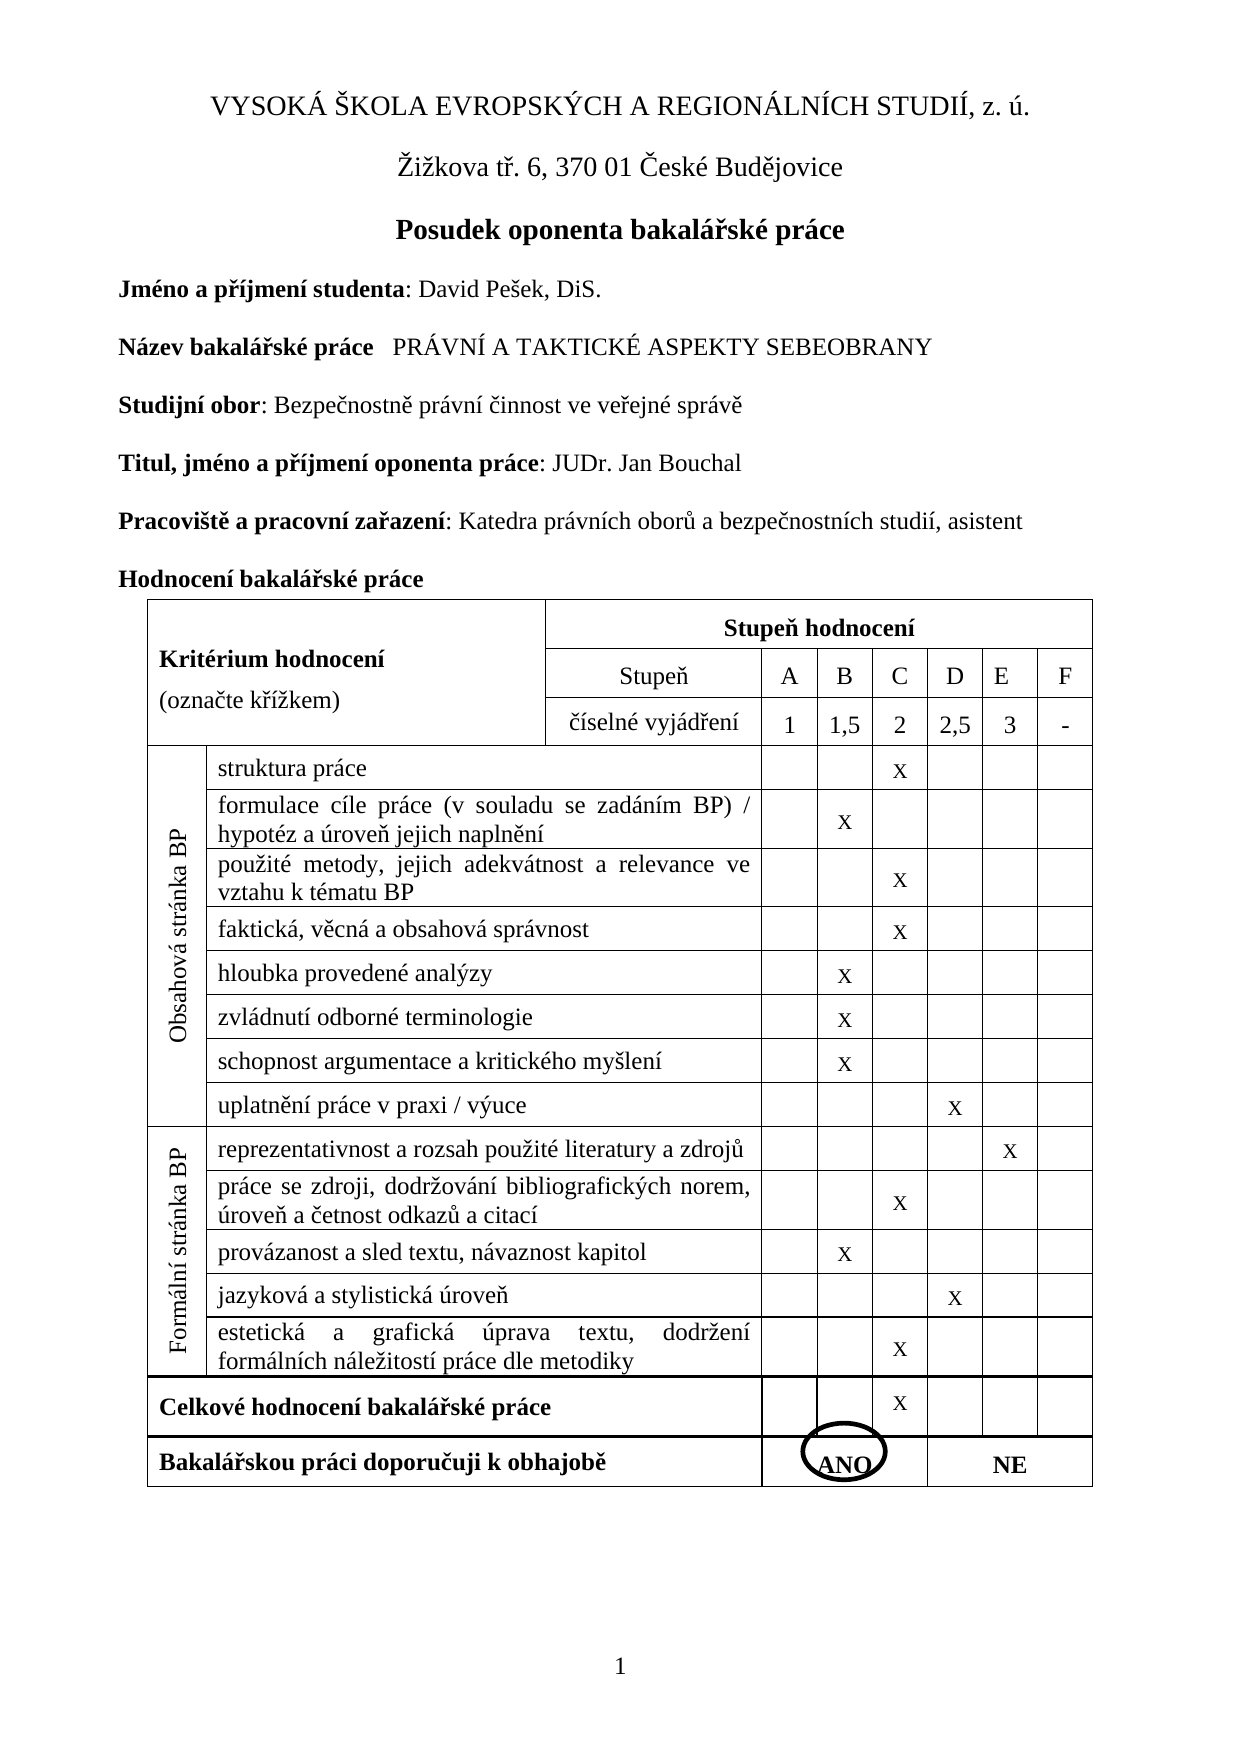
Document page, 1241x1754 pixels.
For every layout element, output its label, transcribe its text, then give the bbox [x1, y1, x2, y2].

text Hodnocení bakalářské práce [118, 564, 1122, 593]
table_cell 2 [873, 698, 927, 745]
table_cell faktická, věcná a obsahová správnost [207, 907, 761, 950]
text Titul, jméno a příjmení oponenta práce: JUDr. Jan Bouchal [118, 448, 1122, 477]
table_cell hloubka provedené analýzy [207, 951, 761, 994]
table_cell X [873, 849, 927, 906]
table_cell [762, 1274, 817, 1316]
table_cell Stupeň [546, 649, 761, 697]
table_cell [818, 849, 872, 906]
table_cell [928, 1127, 982, 1170]
table_cell Bakalářskou práci doporučuji k obhajobě [148, 1438, 761, 1486]
table_cell [762, 1230, 817, 1272]
table_cell X [873, 746, 927, 789]
table_cell [928, 1171, 982, 1228]
table_cell [983, 849, 1037, 906]
table_cell [818, 746, 872, 789]
table_cell E [983, 649, 1037, 697]
table_cell [873, 1274, 927, 1316]
table_cell [983, 1171, 1037, 1228]
table_cell [762, 790, 817, 848]
text Žižkova tř. 6, 370 01 České Budějovice [118, 150, 1122, 183]
table_cell číselné vyjádření [546, 698, 761, 745]
table_cell reprezentativnost a rozsah použité literatury a zdrojů [207, 1127, 761, 1170]
table_cell [1038, 1318, 1092, 1375]
table_cell [1038, 1171, 1092, 1228]
table_cell F [1038, 649, 1092, 697]
table_cell D [928, 649, 982, 697]
table_cell [928, 1230, 982, 1272]
table_cell [928, 1378, 982, 1435]
table_cell provázanost a sled textu, návaznost kapitol [207, 1230, 761, 1272]
table_cell [818, 1378, 872, 1435]
table_cell [1038, 951, 1092, 994]
table_cell [873, 1127, 927, 1170]
table_cell B [818, 649, 872, 697]
table_cell Celkové hodnocení bakalářské práce [148, 1378, 761, 1435]
table_cell X [873, 1171, 927, 1228]
text VYSOKÁ ŠKOLA EVROPSKÝCH A REGIONÁLNÍCH STUDIÍ, z. ú. [118, 89, 1122, 121]
table_cell struktura práce [207, 746, 761, 789]
table_cell X [873, 1378, 927, 1435]
text Název bakalářské práce PRÁVNÍ A TAKTICKÉ ASPEKTY SEBEOBRANY [118, 332, 1122, 361]
table_cell X [818, 995, 872, 1038]
table_cell [762, 746, 817, 789]
table_cell X [873, 907, 927, 950]
table_cell [762, 1171, 817, 1228]
table_cell [873, 1039, 927, 1082]
table_cell Formální stránka BP [148, 1127, 206, 1375]
table_cell ANO [763, 1438, 927, 1486]
table_cell [1038, 1230, 1092, 1272]
table_cell [928, 849, 982, 906]
table_cell NE [928, 1438, 1092, 1486]
table_cell [873, 790, 927, 848]
table_cell [873, 951, 927, 994]
table_cell [762, 995, 817, 1038]
table_cell práce se zdroji, dodržování bibliografických norem, úroveň a četnost odkazů a citací [207, 1171, 761, 1228]
table_cell [818, 1127, 872, 1170]
table_cell - [1038, 698, 1092, 745]
table_cell X [818, 951, 872, 994]
table_cell 2,5 [928, 698, 982, 745]
table_cell použité metody, jejich adekvátnost a relevance ve vztahu k tématu BP [207, 849, 761, 906]
table_cell [1038, 1127, 1092, 1170]
table_cell A [762, 649, 817, 697]
table_cell [1038, 1378, 1092, 1435]
table_cell [873, 1230, 927, 1272]
table_cell [928, 1039, 982, 1082]
table_cell [983, 951, 1037, 994]
table_cell [818, 1318, 872, 1375]
table_cell jazyková a stylistická úroveň [207, 1274, 761, 1316]
table_cell X [983, 1127, 1037, 1170]
table_cell C [873, 649, 927, 697]
table_cell [928, 907, 982, 950]
table_cell estetická a grafická úprava textu, dodržení formálních náležitostí práce dle metodiky [207, 1318, 761, 1375]
table_cell formulace cíle práce (v souladu se zadáním BP) / hypotéz a úroveň jejich naplnění [207, 790, 761, 848]
table_cell [1038, 1274, 1092, 1316]
table_cell Obsahová stránka BP [148, 746, 206, 1126]
table_cell [983, 1274, 1037, 1316]
table_cell X [928, 1274, 982, 1316]
table_cell [873, 995, 927, 1038]
table_cell [983, 790, 1037, 848]
table_cell [928, 746, 982, 789]
table_cell [762, 1318, 817, 1375]
table_cell [818, 1274, 872, 1316]
table_cell 3 [983, 698, 1037, 745]
table_cell [762, 849, 817, 906]
table_cell schopnost argumentace a kritického myšlení [207, 1039, 761, 1082]
table_cell [762, 1127, 817, 1170]
table_cell [983, 1039, 1037, 1082]
table_cell [928, 951, 982, 994]
text Pracoviště a pracovní zařazení: Katedra právních oborů a bezpečnostních studií, asistent [118, 506, 1122, 535]
table_cell 1,5 [818, 698, 872, 745]
text Posudek oponenta bakalářské práce [118, 212, 1122, 245]
text Jméno a příjmení studenta: David Pešek, DiS. [118, 274, 1122, 303]
table_cell [983, 1318, 1037, 1375]
table_cell [1038, 1083, 1092, 1126]
table_cell [1038, 907, 1092, 950]
table_cell X [818, 790, 872, 848]
table_cell [928, 790, 982, 848]
table_cell [763, 1378, 816, 1435]
table_cell [983, 1230, 1037, 1272]
table_cell [983, 746, 1037, 789]
table_cell uplatnění práce v praxi / výuce [207, 1083, 761, 1126]
table_cell 1 [762, 698, 817, 745]
table_cell [1038, 790, 1092, 848]
table_cell [762, 951, 817, 994]
table_cell [873, 1083, 927, 1126]
table_cell [1038, 849, 1092, 906]
table_header Stupeň hodnocení [546, 600, 1092, 648]
table_cell [818, 1083, 872, 1126]
table_cell X [873, 1318, 927, 1375]
table_cell [928, 1318, 982, 1375]
table_cell [928, 995, 982, 1038]
table_cell [762, 907, 817, 950]
table_cell [983, 1083, 1037, 1126]
table_cell [983, 1378, 1037, 1435]
table_cell [1038, 746, 1092, 789]
table_cell [983, 907, 1037, 950]
table_header Kritérium hodnocení (označte křížkem) [148, 600, 545, 745]
table_cell X [818, 1230, 872, 1272]
text Studijní obor: Bezpečnostně právní činnost ve veřejné správě [118, 390, 1122, 419]
table_cell [818, 1171, 872, 1228]
table_cell [818, 907, 872, 950]
table_cell zvládnutí odborné terminologie [207, 995, 761, 1038]
table_cell [1038, 995, 1092, 1038]
table_cell [762, 1039, 817, 1082]
table_cell [983, 995, 1037, 1038]
table_cell X [818, 1039, 872, 1082]
table_cell [1038, 1039, 1092, 1082]
table_cell [762, 1083, 817, 1126]
table_cell X [928, 1083, 982, 1126]
